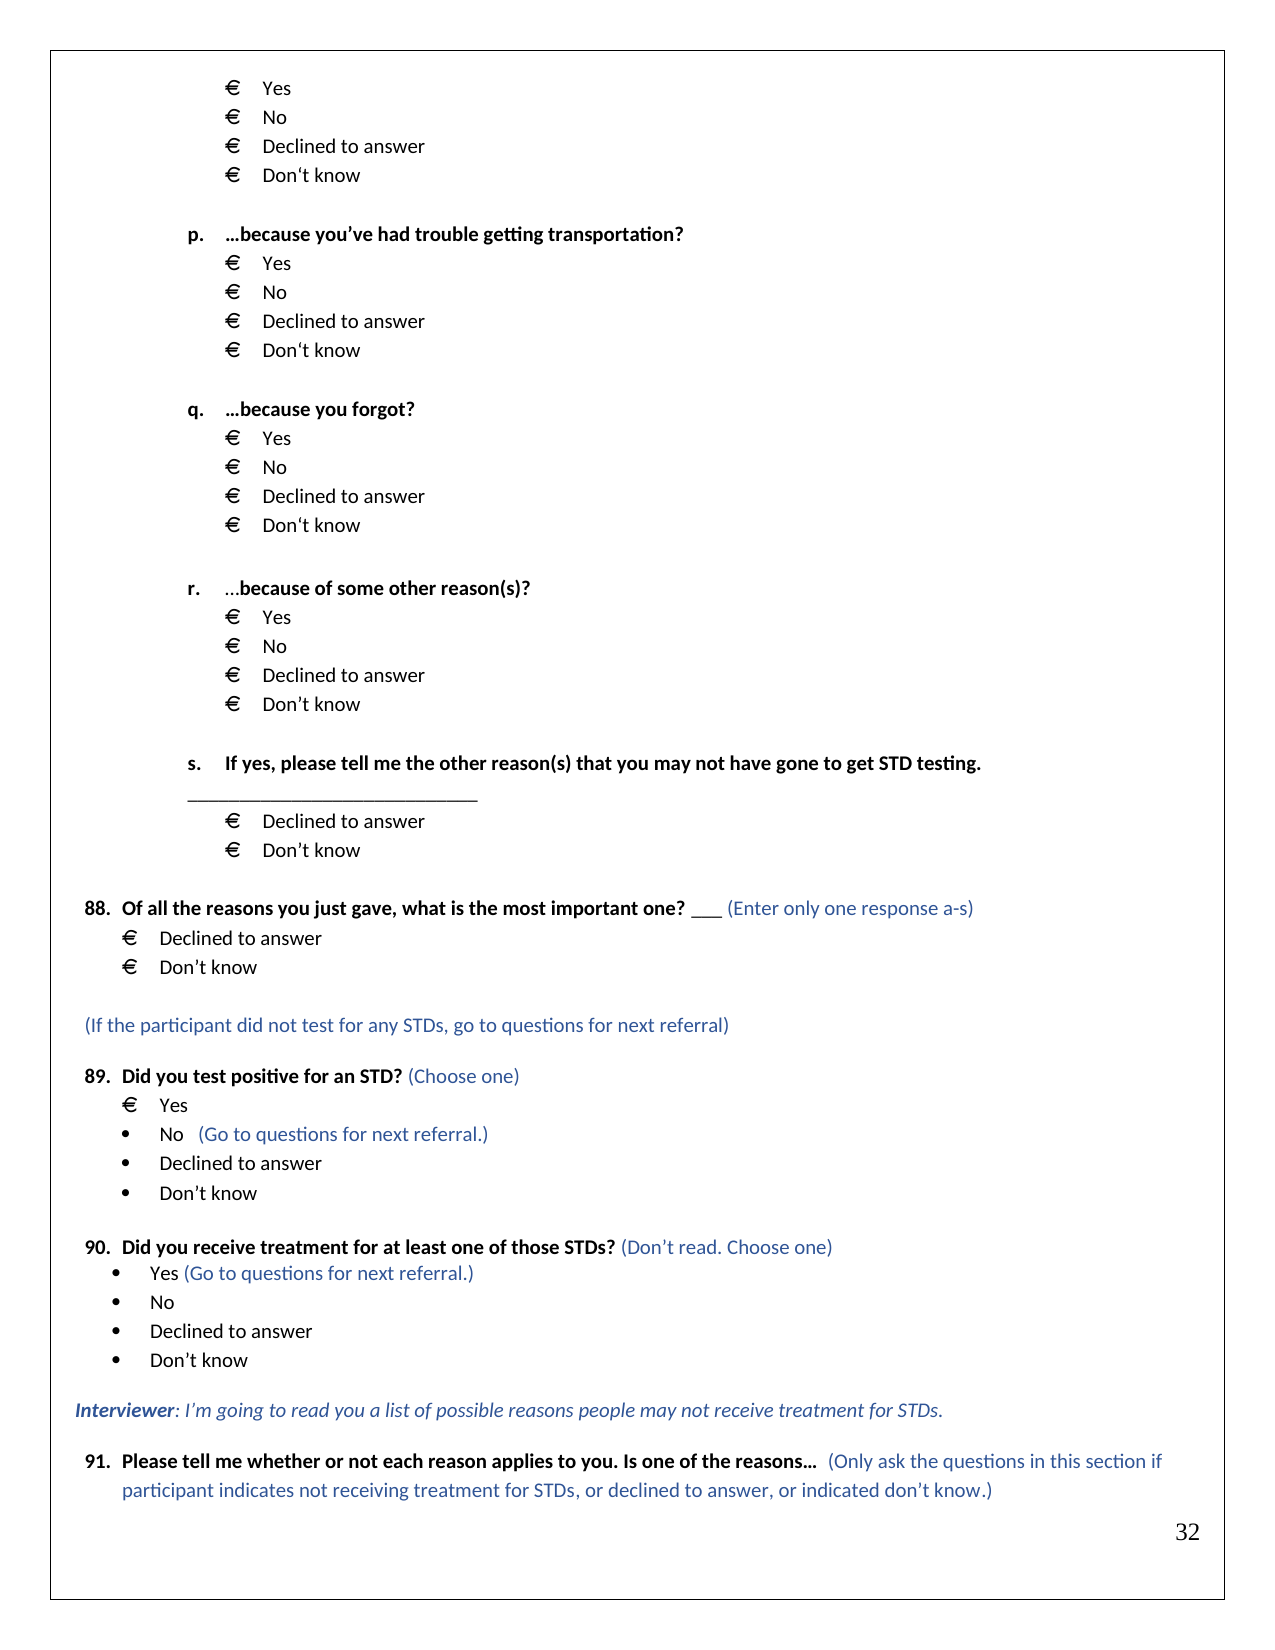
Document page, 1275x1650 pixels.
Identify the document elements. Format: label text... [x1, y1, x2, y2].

list Yes [122, 1092, 1200, 1118]
list Yes [225, 250, 1200, 275]
list Yes [225, 604, 1200, 629]
list Yes (Go to questions for next referral.) [112, 1260, 1200, 1285]
list Don’t know [225, 691, 1200, 717]
list No [225, 104, 1200, 129]
list No [112, 1289, 1200, 1314]
list No [225, 454, 1200, 479]
list Don’t know [122, 1180, 1200, 1205]
list Declined to answer [225, 662, 1200, 688]
list Did you receive treatment for at least one of those STDs? (Don’t read. Choose one) [84, 1234, 1200, 1260]
text (If the participant did not test for any STDs, go to questions for next referral) [84, 1012, 1200, 1038]
list Declined to answer [122, 925, 1200, 950]
list Yes [225, 75, 1200, 100]
list Don‘t know [225, 512, 1200, 538]
list No (Go to questions for next referral.) [122, 1121, 1200, 1147]
list …because you’ve had trouble getting transportation? [187, 221, 1200, 246]
list Declined to answer [122, 1151, 1200, 1176]
list Declined to answer [225, 808, 1200, 833]
list Did you test positive for an STD? (Choose one) [84, 1063, 1200, 1088]
list …because you forgot? [187, 396, 1200, 421]
list Declined to answer [225, 483, 1200, 509]
list Of all the reasons you just gave, what is the most important one? ___ (Enter only one response a-s) [84, 896, 1200, 921]
list Don’t know [122, 954, 1200, 979]
list Yes [225, 425, 1200, 450]
list Declined to answer [112, 1318, 1200, 1343]
list Don‘t know [225, 337, 1200, 363]
list Declined to answer [225, 133, 1200, 159]
list If yes, please tell me the other reason(s) that you may not have gone to get STD testing. [187, 750, 1200, 775]
text ____________________________ [187, 779, 1200, 804]
list No [225, 633, 1200, 658]
list No [225, 279, 1200, 304]
text Interviewer: I’m going to read you a list of possible reasons people may not receive treatment for STDs. [75, 1397, 1200, 1423]
list …because of some other reason(s)? [187, 575, 1200, 600]
list Please tell me whether or not each reason applies to you. Is one of the reasons… (Only ask the questions in this section if participant indicates not receiving treatment for STDs, or declined to answer, or indicated don’t know.) [84, 1448, 1200, 1503]
list Don’t know [112, 1347, 1200, 1373]
list Declined to answer [225, 308, 1200, 334]
list Don‘t know [225, 162, 1200, 188]
list Don’t know [225, 837, 1200, 863]
